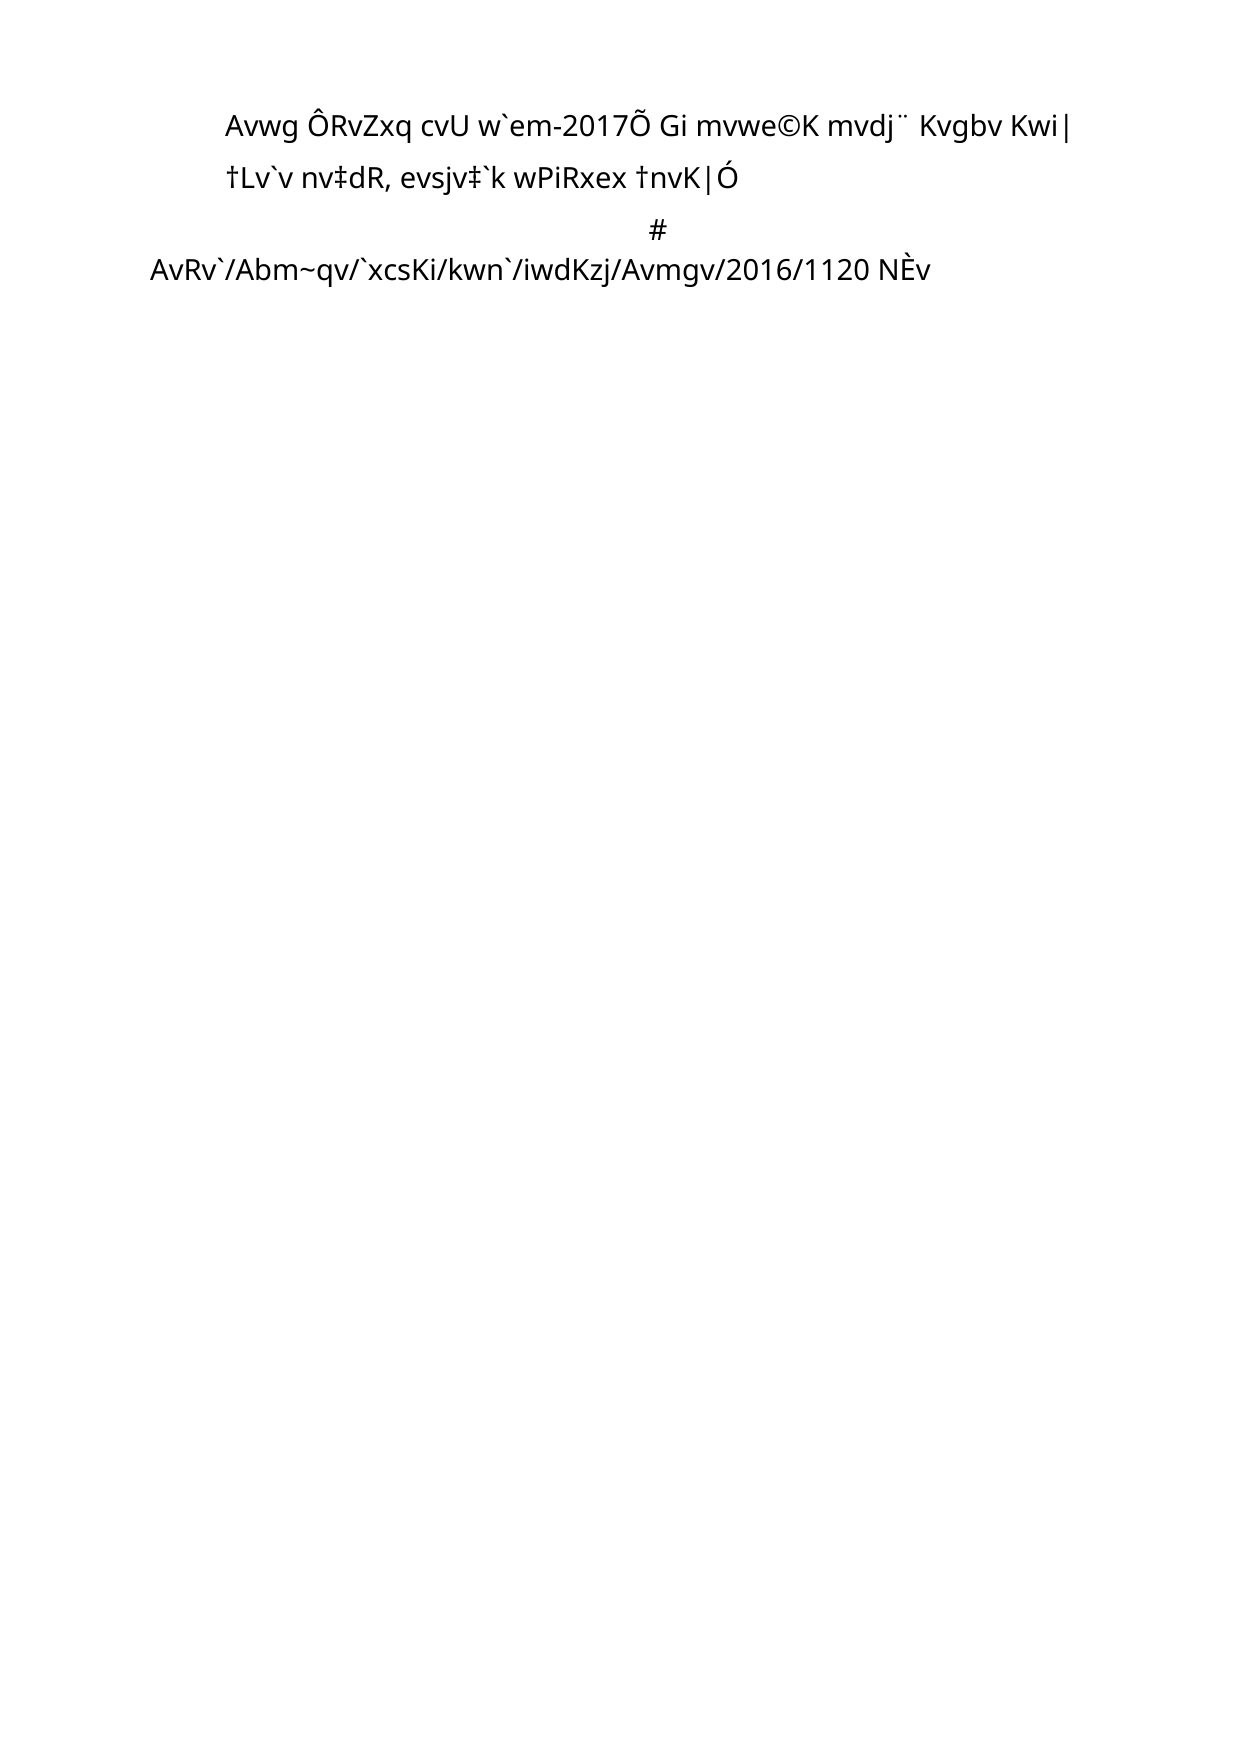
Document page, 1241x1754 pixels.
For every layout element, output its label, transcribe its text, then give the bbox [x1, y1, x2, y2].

text AvRv`/Abm~qv/`xcsKi/kwn`/iwdKzj/Avmgv/2016/1120 NÈv [150, 249, 1090, 289]
text # [150, 209, 1090, 249]
text †Lv`v nv‡dR, evsjv‡`k wPiRxex †nvK|Ó [150, 157, 1092, 197]
text Avwg ÔRvZxq cvU w`em-2017Õ Gi mvwe©K mvdj¨ Kvgbv Kwi| [150, 105, 1090, 145]
